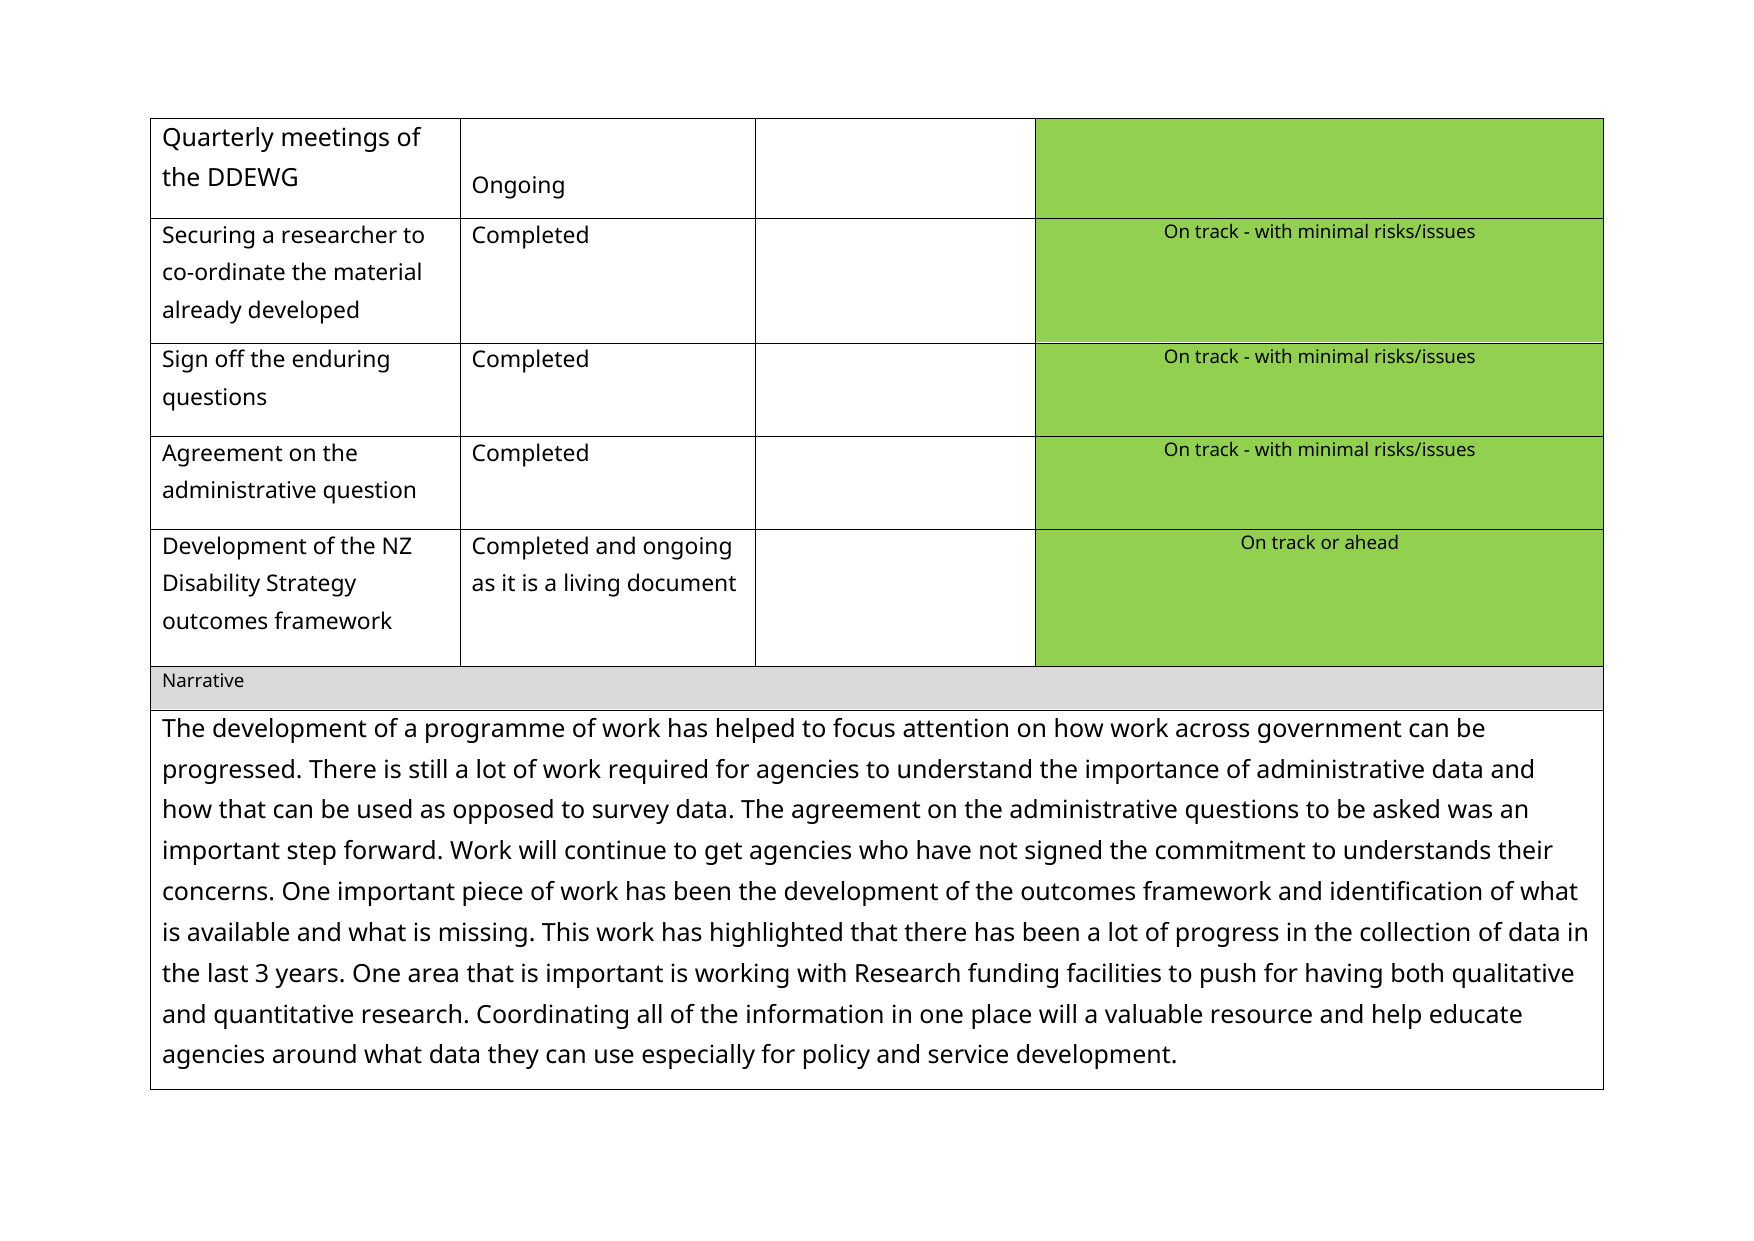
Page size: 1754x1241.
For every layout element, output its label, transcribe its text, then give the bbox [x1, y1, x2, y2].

table_cell [1036, 219, 1603, 342]
table_cell Agreement on the administrative question [151, 437, 460, 529]
table_cell [1036, 437, 1603, 529]
table_cell [756, 344, 1035, 436]
table_cell [1036, 530, 1603, 666]
table_cell [151, 667, 1603, 709]
table_cell [1036, 344, 1603, 436]
table_cell In progress Ongoing [461, 119, 755, 218]
table_cell Development of the NZ Disability Strategy outcomes framework [151, 530, 460, 666]
table_cell [756, 437, 1035, 529]
table_cell Completed [461, 437, 755, 529]
table_cell [756, 219, 1035, 342]
table_cell Completed [461, 344, 755, 436]
table_cell [1036, 119, 1603, 218]
table_cell Securing a researcher to co-ordinate the material already developed [151, 219, 460, 342]
table_cell The development of a programme of work has helped to focus attention on how work across government can be progressed. There is still a lot of work required for agencies to understand the importance of administrative data and how that can be used as opposed to survey data. The agreement on the administrative questions to be asked was an important step forward. Work will continue to get agencies who have not signed the commitment to understands their concerns. One important piece of work has been the development of the outcomes framework and identification of what is available and what is missing. This work has highlighted that there has been a lot of progress in the collection of data in the last 3 years. One area that is important is working with Research funding facilities to push for having both qualitative and quantitative research. Coordinating all of the information in one place will a valuable resource and help educate agencies around what data they can use especially for policy and service development. [151, 711, 1603, 1088]
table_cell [151, 119, 460, 218]
table_cell [756, 530, 1035, 666]
table_cell Completed [461, 219, 755, 342]
table_cell [756, 119, 1035, 218]
table_cell Completed and ongoing as it is a living document [461, 530, 755, 666]
table_cell Sign off the enduring questions [151, 344, 460, 436]
